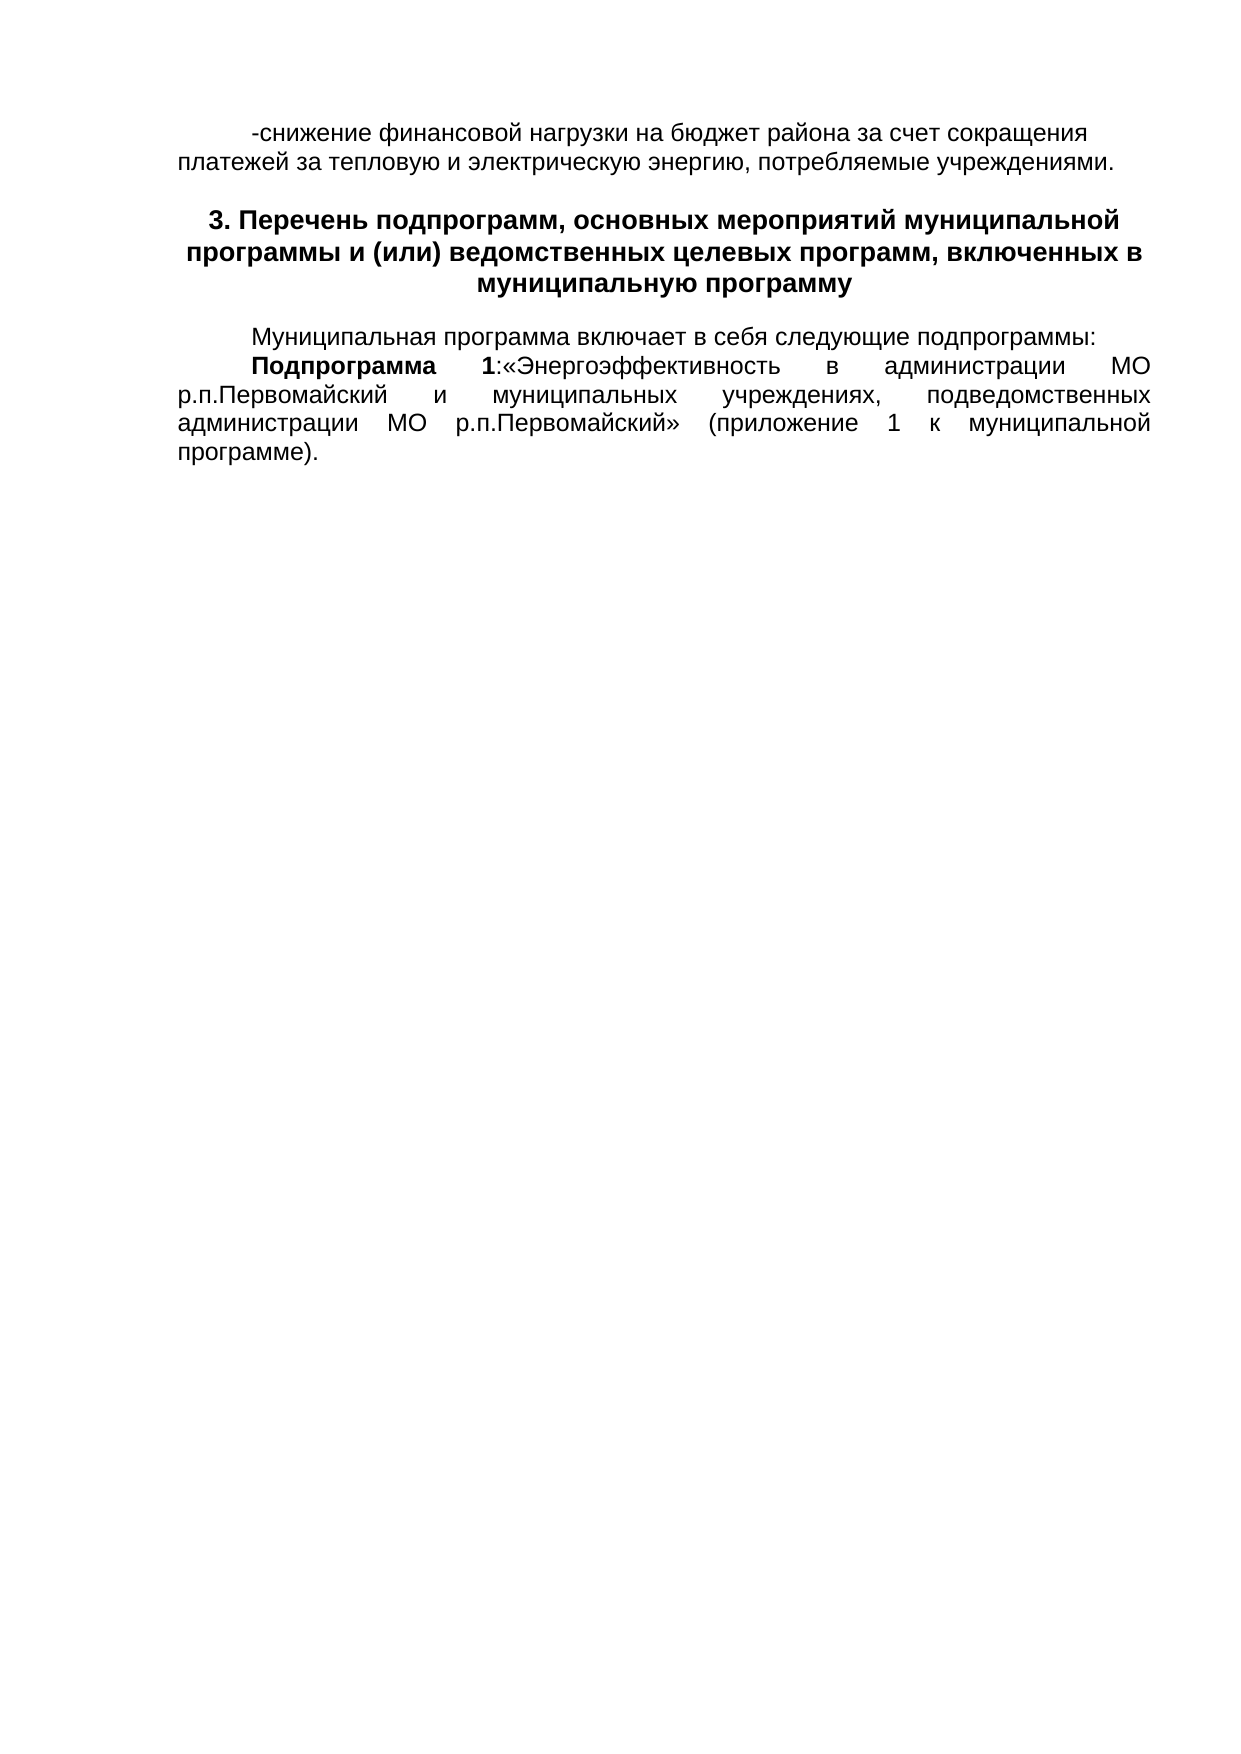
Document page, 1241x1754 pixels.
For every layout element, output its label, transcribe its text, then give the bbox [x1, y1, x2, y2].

text 3. Перечень подпрограмм, основных мероприятий муниципальной программы и (или) ведомственных целевых программ, включенных в муниципальную программу [177, 204, 1152, 298]
text -снижение финансовой нагрузки на бюджет района за счет сокращения платежей за тепловую и электрическую энергию, потребляемые учреждениями. [177, 118, 1152, 176]
text Подпрограмма 1:«Энергоэффективность в администрации МО р.п.Первомайский и муниципальных учреждениях, подведомственных администрации МО р.п.Первомайский» (приложение 1 к муниципальной программе). [177, 351, 1152, 466]
text Муниципальная программа включает в себя следующие подпрограммы: [177, 322, 1152, 351]
